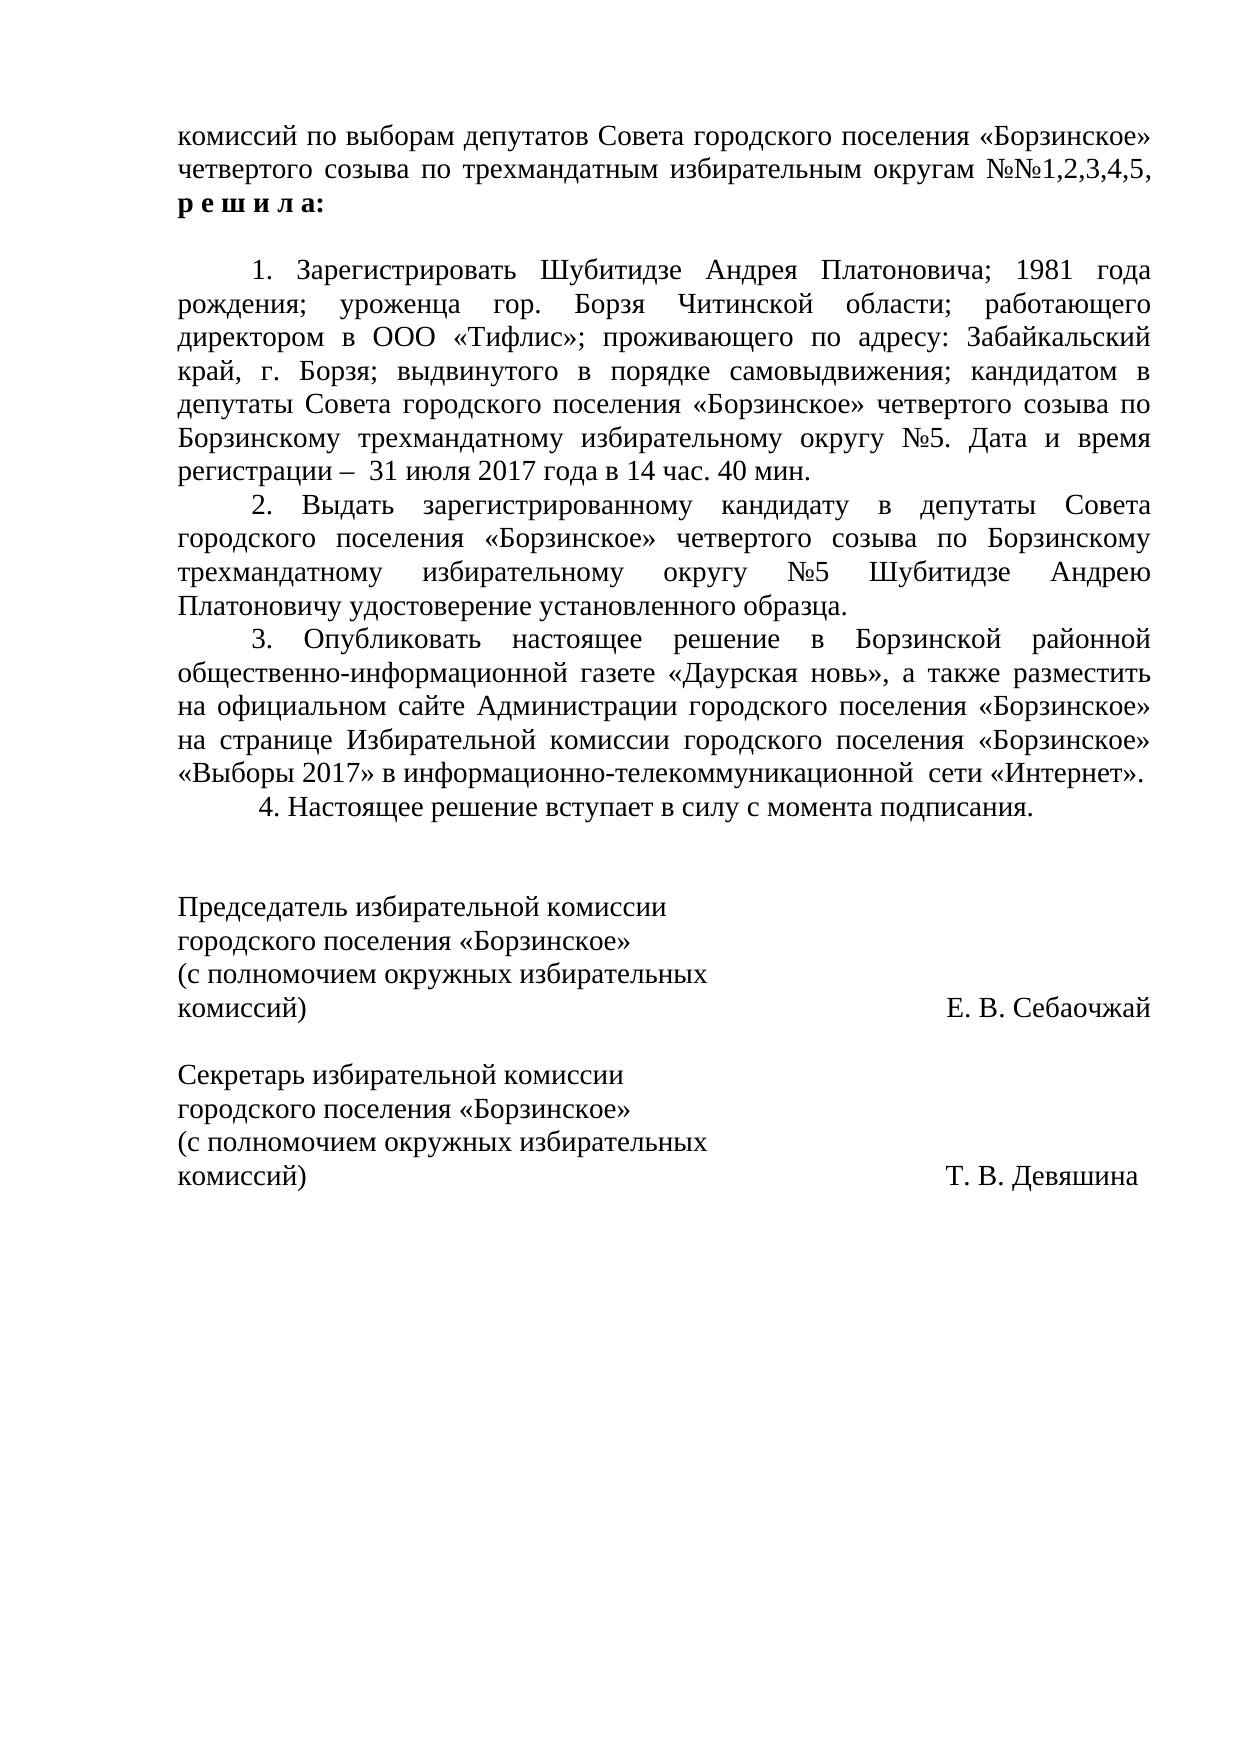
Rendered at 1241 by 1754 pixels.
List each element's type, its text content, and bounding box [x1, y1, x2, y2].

text (с полномочием окружных избирательных [177, 957, 1152, 990]
text 3. Опубликовать настоящее решение в Борзинской районной общественно-информационной газете «Даурская новь», а также разместить на официальном сайте Администрации городского поселения «Борзинское» на странице Избирательной комиссии городского поселения «Борзинское» «Выборы 2017» в информационно-телекоммуникационной сети «Интернет». [177, 621, 1152, 789]
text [177, 118, 1152, 219]
text городского поселения «Борзинское» [177, 1091, 1152, 1124]
text городского поселения «Борзинское» [177, 923, 1152, 957]
text 1. Зарегистрировать Шубитидзе Андрея Платоновича; 1981 года рождения; уроженца гор. Борзя Читинской области; работающего директором в ООО «Тифлис»; проживающего по адресу: Забайкальский край, г. Борзя; выдвинутого в порядке самовыдвижения; кандидатом в депутаты Совета городского поселения «Борзинское» четвертого созыва по Борзинскому трехмандатному избирательному округу №5. Дата и время регистрации – 31 июля 2017 года в 14 час. 40 мин. [177, 252, 1152, 487]
text 4. Настоящее решение вступает в силу с момента подписания. [177, 789, 1152, 822]
text Секретарь избирательной комиссии [177, 1057, 1152, 1091]
text 2. Выдать зарегистрированному кандидату в депутаты Совета городского поселения «Борзинское» четвертого созыва по Борзинскому трехмандатному избирательному округу №5 Шубитидзе Андрею Платоновичу удостоверение установленного образца. [177, 487, 1152, 621]
text Председатель избирательной комиссии [177, 889, 1152, 923]
text комиссий) Е. В. Себаочжай [177, 990, 1152, 1024]
text (с полномочием окружных избирательных [177, 1124, 1152, 1158]
text комиссий) Т. В. Девяшина [177, 1158, 1152, 1191]
